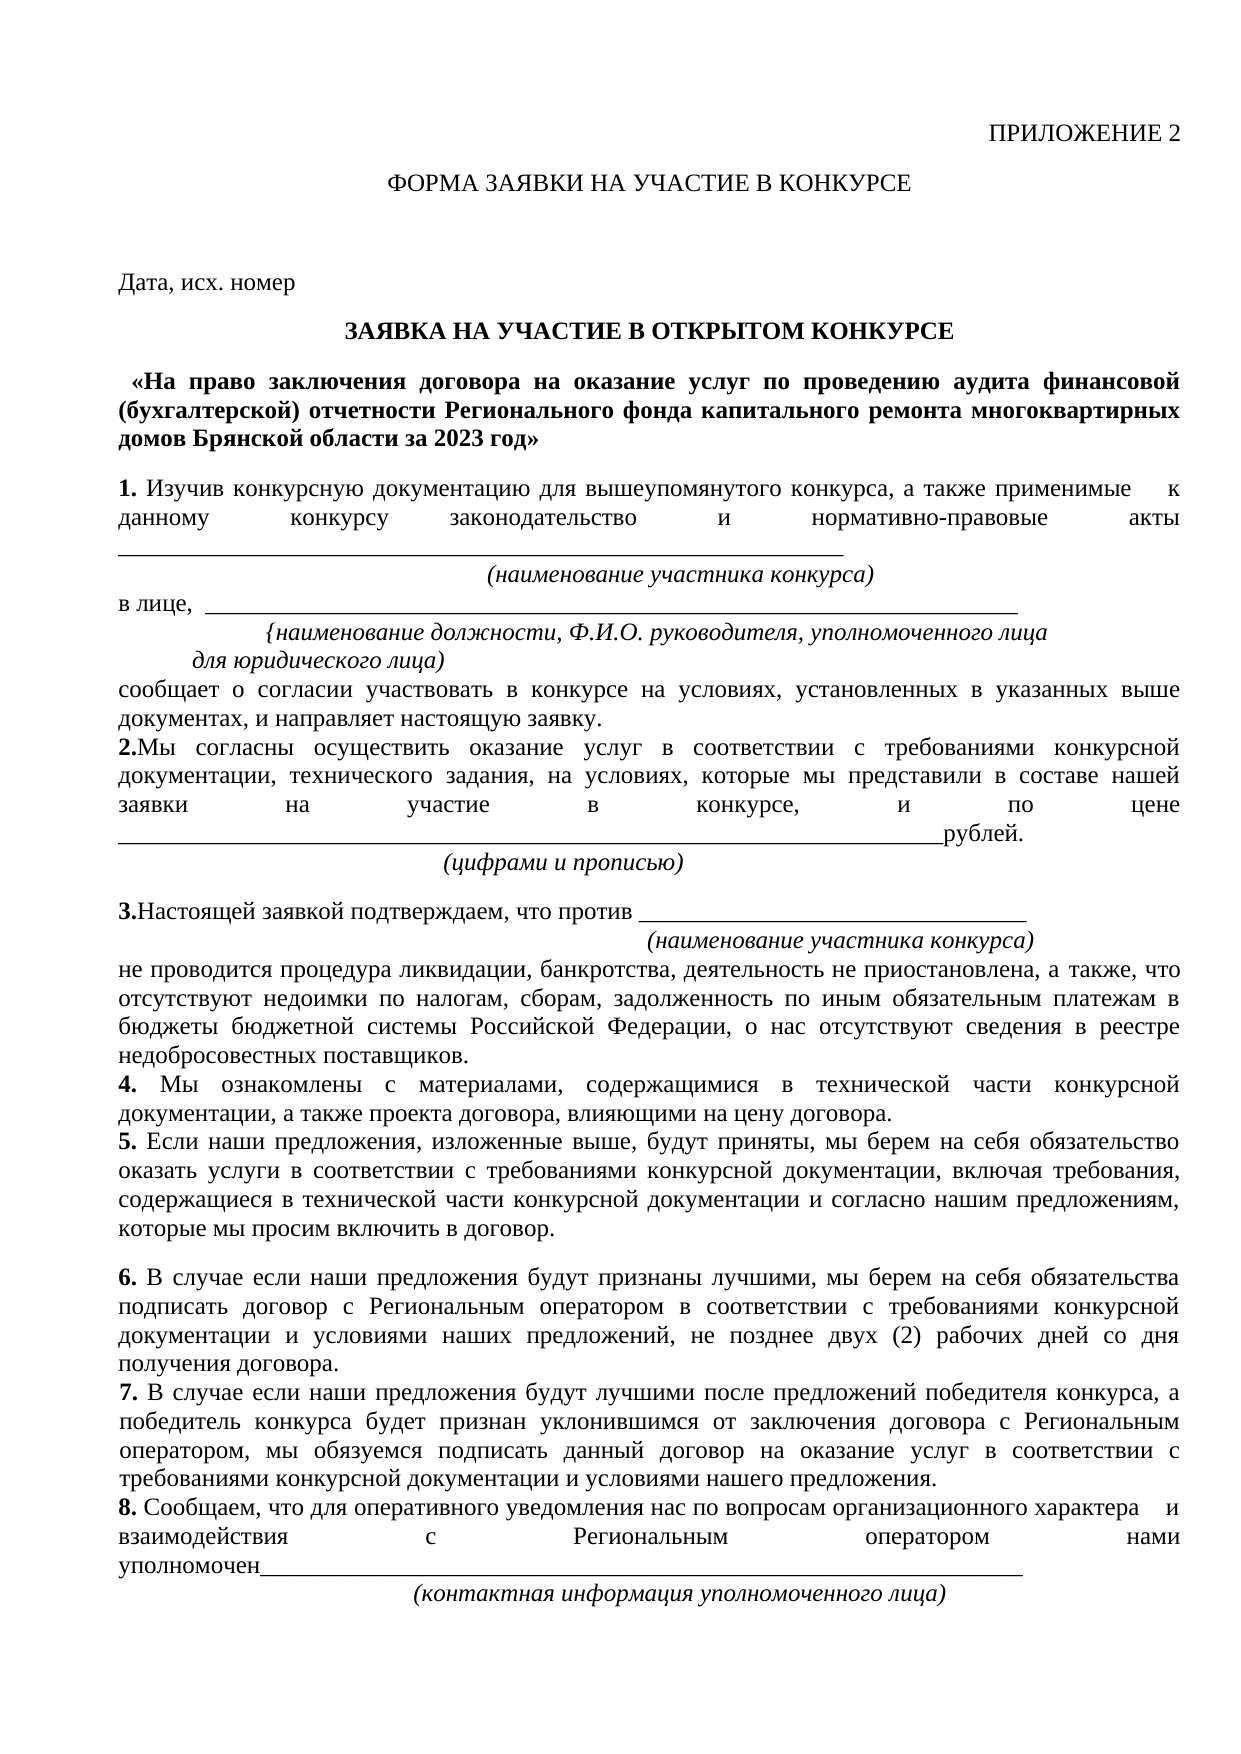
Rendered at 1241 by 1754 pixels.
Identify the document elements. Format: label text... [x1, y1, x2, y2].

text Дата, исх. номер [118, 267, 1181, 296]
text (наименование участника конкурса) [118, 925, 1181, 954]
text сообщает о согласии участвовать в конкурсе на условиях, установленных в указанных выше документах, и направляет настоящую заявку. [118, 674, 1181, 732]
text ФОРМА ЗАЯВКИ НА УЧАСТИЕ В КОНКУРСЕ [118, 168, 1181, 196]
text 8. Сообщаем, что для оперативного уведомления нас по вопросам организационного характера и взаимодействия с Региональным оператором нами уполномочен_____________________________________________________________ [118, 1492, 1181, 1578]
text в лице, _________________________________________________________________ [118, 588, 1181, 617]
text (контактная информация уполномоченного лица) [118, 1578, 1181, 1607]
text не проводится процедура ликвидации, банкротства, деятельность не приостановлена, а также, что отсутствуют недоимки по налогам, сборам, задолженность по иным обязательным платежам в бюджеты бюджетной системы Российской Федерации, о нас отсутствуют сведения в реестре недобросовестных поставщиков. [118, 954, 1181, 1069]
text 3.Настоящей заявкой подтверждаем, что против _______________________________ [118, 896, 1181, 925]
text 1. Изучив конкурсную документацию для вышеупомянутого конкурса, а также применимые к данному конкурсу законодательство и нормативно-правовые акты __________________________________________________________ (наименование участника конкурса) [118, 473, 1181, 588]
text (цифрами и прописью) [118, 847, 1181, 876]
text 2.Мы согласны осуществить оказание услуг в соответствии с требованиями конкурсной документации, технического задания, на условиях, которые мы представили в составе нашей заявки на участие в конкурсе, и по цене __________________________________________________________________рублей. [118, 732, 1181, 847]
text Приложение 2 [118, 118, 1181, 147]
text ЗАЯВКА НА УЧАСТИЕ В ОТКРЫТОМ КОНКУРСЕ [118, 316, 1181, 345]
text «На право заключения договора на оказание услуг по проведению аудита финансовой (бухгалтерской) отчетности Регионального фонда капитального ремонта многоквартирных домов Брянской области за 2023 год» [118, 366, 1181, 452]
text 6. В случае если наши предложения будут признаны лучшими, мы берем на себя обязательства подписать договор с Региональным оператором в соответствии с требованиями конкурсной документации и условиями наших предложений, не позднее двух (2) рабочих дней со дня получения договора. [118, 1262, 1181, 1377]
text 4. Мы ознакомлены с материалами, содержащимися в технической части конкурсной документации, а также проекта договора, влияющими на цену договора. [118, 1069, 1181, 1126]
text 7. В случае если наши предложения будут лучшими после предложений победителя конкурса, а победитель конкурса будет признан уклонившимся от заключения договора с Региональным оператором, мы обязуемся подписать данный договор на оказание услуг в соответствии с требованиями конкурсной документации и условиями нашего предложения. [119, 1377, 1181, 1492]
text {наименование должности, Ф.И.О. руководителя, уполномоченного лица для юридического лица) [118, 617, 1181, 674]
text 5. Если наши предложения, изложенные выше, будут приняты, мы берем на себя обязательство оказать услуги в соответствии с требованиями конкурсной документации, включая требования, содержащиеся в технической части конкурсной документации и согласно нашим предложениям, которые мы просим включить в договор. [118, 1126, 1181, 1241]
